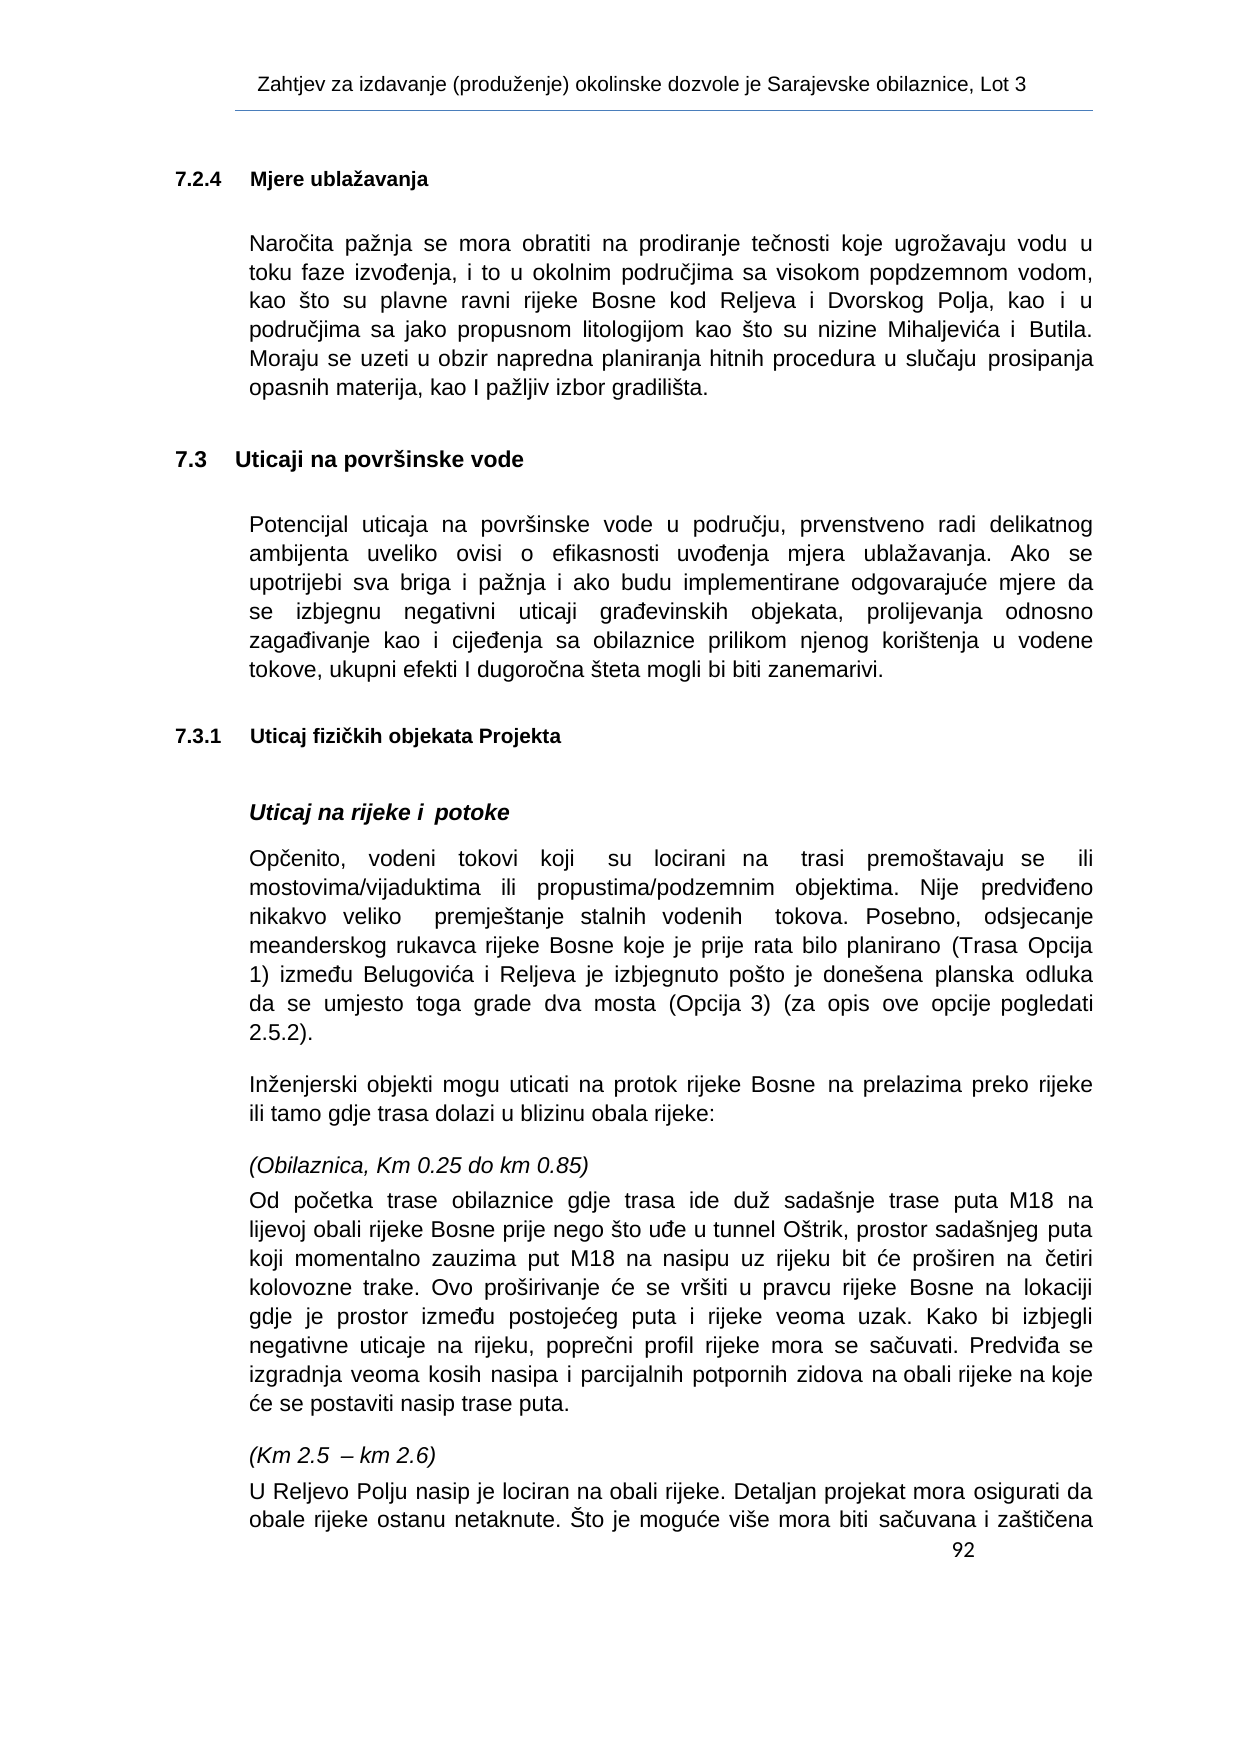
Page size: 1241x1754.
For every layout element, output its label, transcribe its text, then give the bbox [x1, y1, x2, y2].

text Opčenito, vodeni tokovi koji su locirani na trasi premoštavaju se ili mostovima/vijaduktima ili propustima/podzemnim objektima. Nije predviđeno nikakvo veliko premještanje stalnih vodenih tokova. Posebno, odsjecanje meanderskog rukavca rijeke Bosne koje je prije rata bilo planirano (Trasa Opcija 1) između Belugovića i Reljeva je izbjegnuto pošto je donešena planska odluka da se umjesto toga grade dva mosta (Opcija 3) (za opis ove opcije pogledati 2.5.2). [249, 845, 1093, 1045]
text (Obilaznica, Km 0.25 do km 0.85) [249, 1152, 1109, 1178]
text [249, 1478, 1093, 1533]
text (Km 2.5 – km 2.6) [249, 1442, 1109, 1469]
text Potencijal uticaja na površinske vode u području, prvenstveno radi delikatnog ambijenta uveliko ovisi o efikasnosti uvođenja mjera ublažavanja. Ako se upotrijebi sva briga i pažnja i ako budu implementirane odgovarajuće mjere da se izbjegnu negativni uticaji građevinskih objekata, prolijevanja odnosno zagađivanje kao i cijeđenja sa obilaznice prilikom njenog korištenja u vodene tokove, ukupni efekti I dugoročna šteta mogli bi biti zanemarivi. [249, 511, 1093, 682]
subtitle Mjere ublažavanja [175, 167, 1109, 191]
subtitle Uticaji na površinske vode [175, 446, 1109, 472]
text Od početka trase obilaznice gdje trasa ide duž sadašnje trase puta M18 na lijevoj obali rijeke Bosne prije nego što uđe u tunnel Oštrik, prostor sadašnjeg puta koji momentalno zauzima put M18 na nasipu uz rijeku bit će proširen na četiri kolovozne trake. Ovo proširivanje će se vršiti u pravcu rijeke Bosne na lokaciji gdje je prostor između postojećeg puta i rijeke veoma uzak. Kako bi izbjegli negativne uticaje na rijeku, poprečni profil rijeke mora se sačuvati. Predviđa se izgradnja veoma kosih nasipa i parcijalnih potpornih zidova na obali rijeke na koje će se postaviti nasip trase puta. [249, 1187, 1093, 1416]
text Uticaj na rijeke i potoke [249, 798, 1109, 825]
subtitle Uticaj fizičkih objekata Projekta [175, 723, 1109, 747]
text Naročita pažnja se mora obratiti na prodiranje tečnosti koje ugrožavaju vodu u toku faze izvođenja, i to u okolnim područjima sa visokom popdzemnom vodom, kao što su plavne ravni rijeke Bosne kod Reljeva i Dvorskog Polja, kao i u područjima sa jako propusnom litologijom kao što su nizine Mihaljevića i Butila. Moraju se uzeti u obzir napredna planiranja hitnih procedura u slučaju prosipanja opasnih materija, kao I pažljiv izbor gradilišta. [249, 229, 1093, 401]
text Inženjerski objekti mogu uticati na protok rijeke Bosne na prelazima preko rijeke ili tamo gdje trasa dolazi u blizinu obala rijeke: [249, 1071, 1093, 1126]
